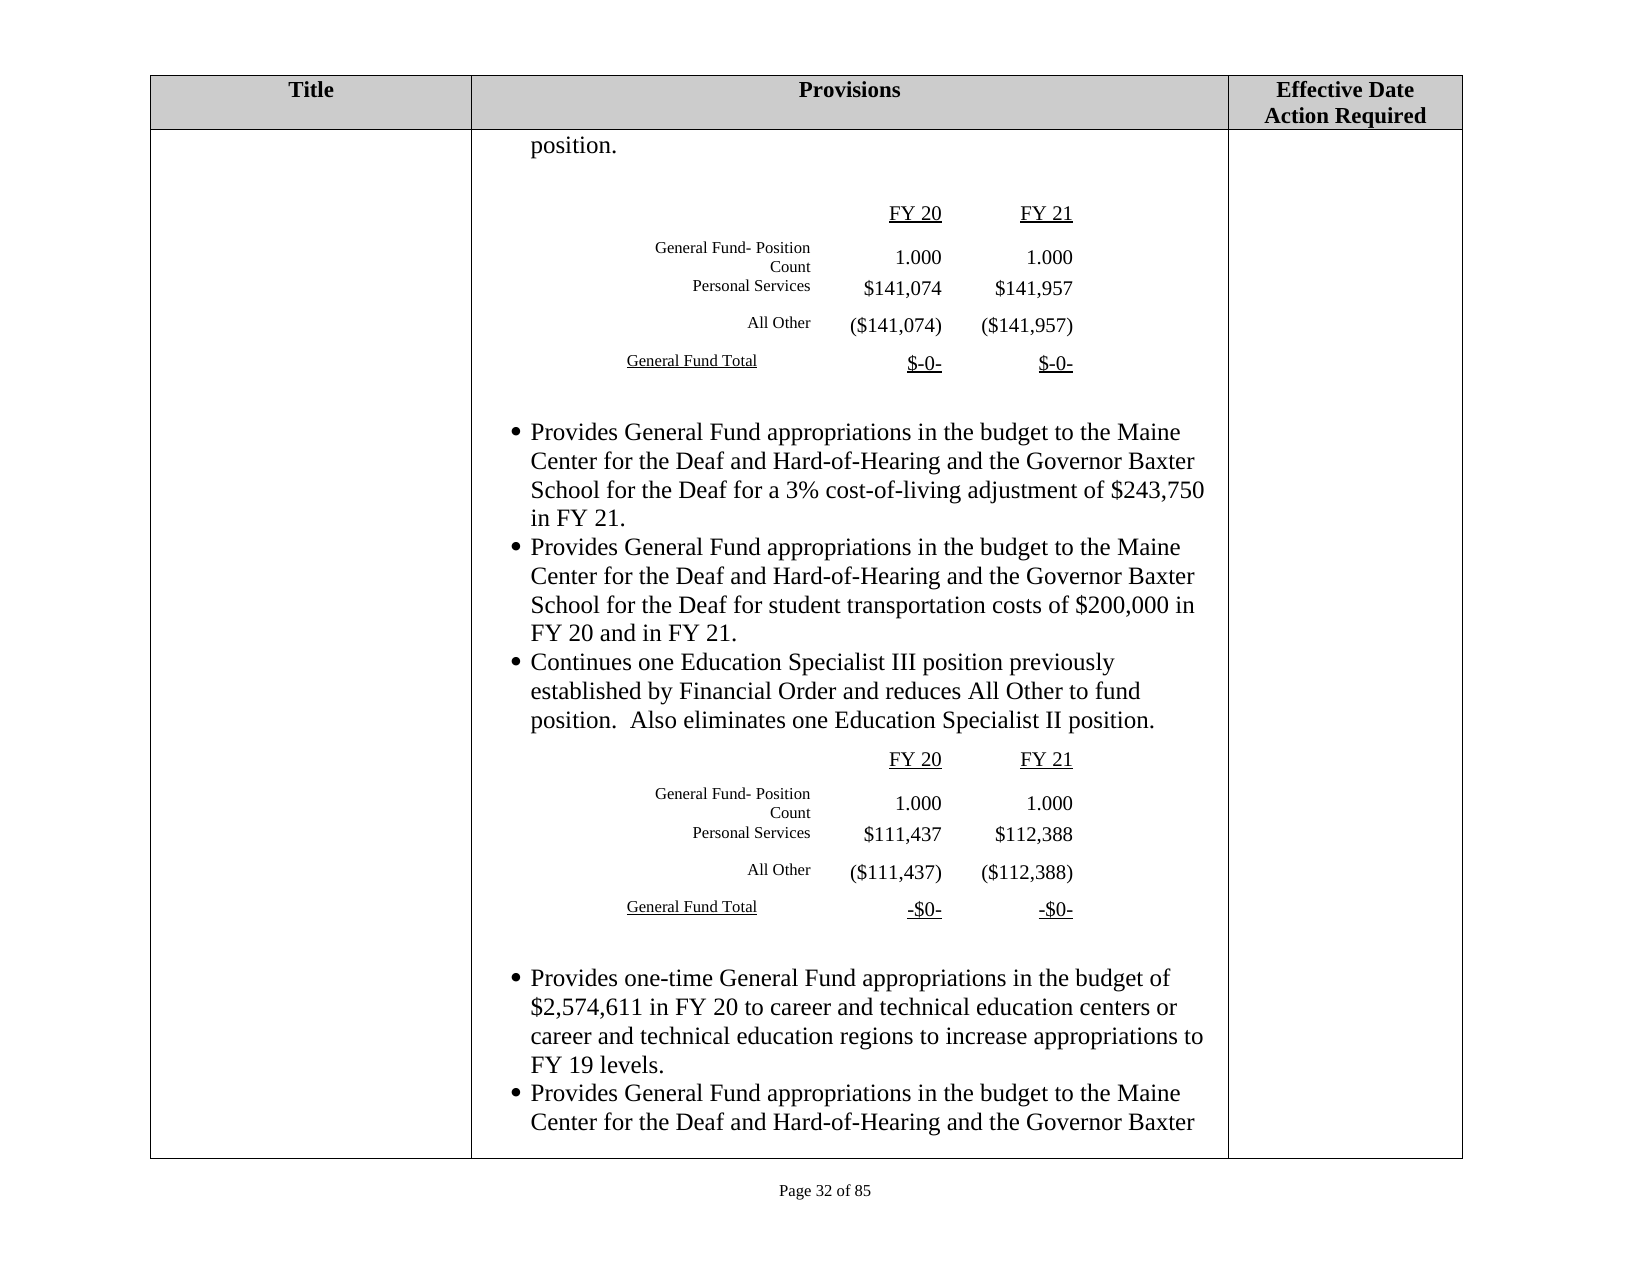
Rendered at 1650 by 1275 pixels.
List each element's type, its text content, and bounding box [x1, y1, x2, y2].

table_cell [472, 130, 1228, 1158]
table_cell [151, 130, 471, 1158]
table_header Effective Date Action Required [1229, 76, 1462, 129]
table_header Title [151, 76, 471, 129]
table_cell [1229, 130, 1462, 1158]
table_header Provisions [472, 76, 1228, 129]
